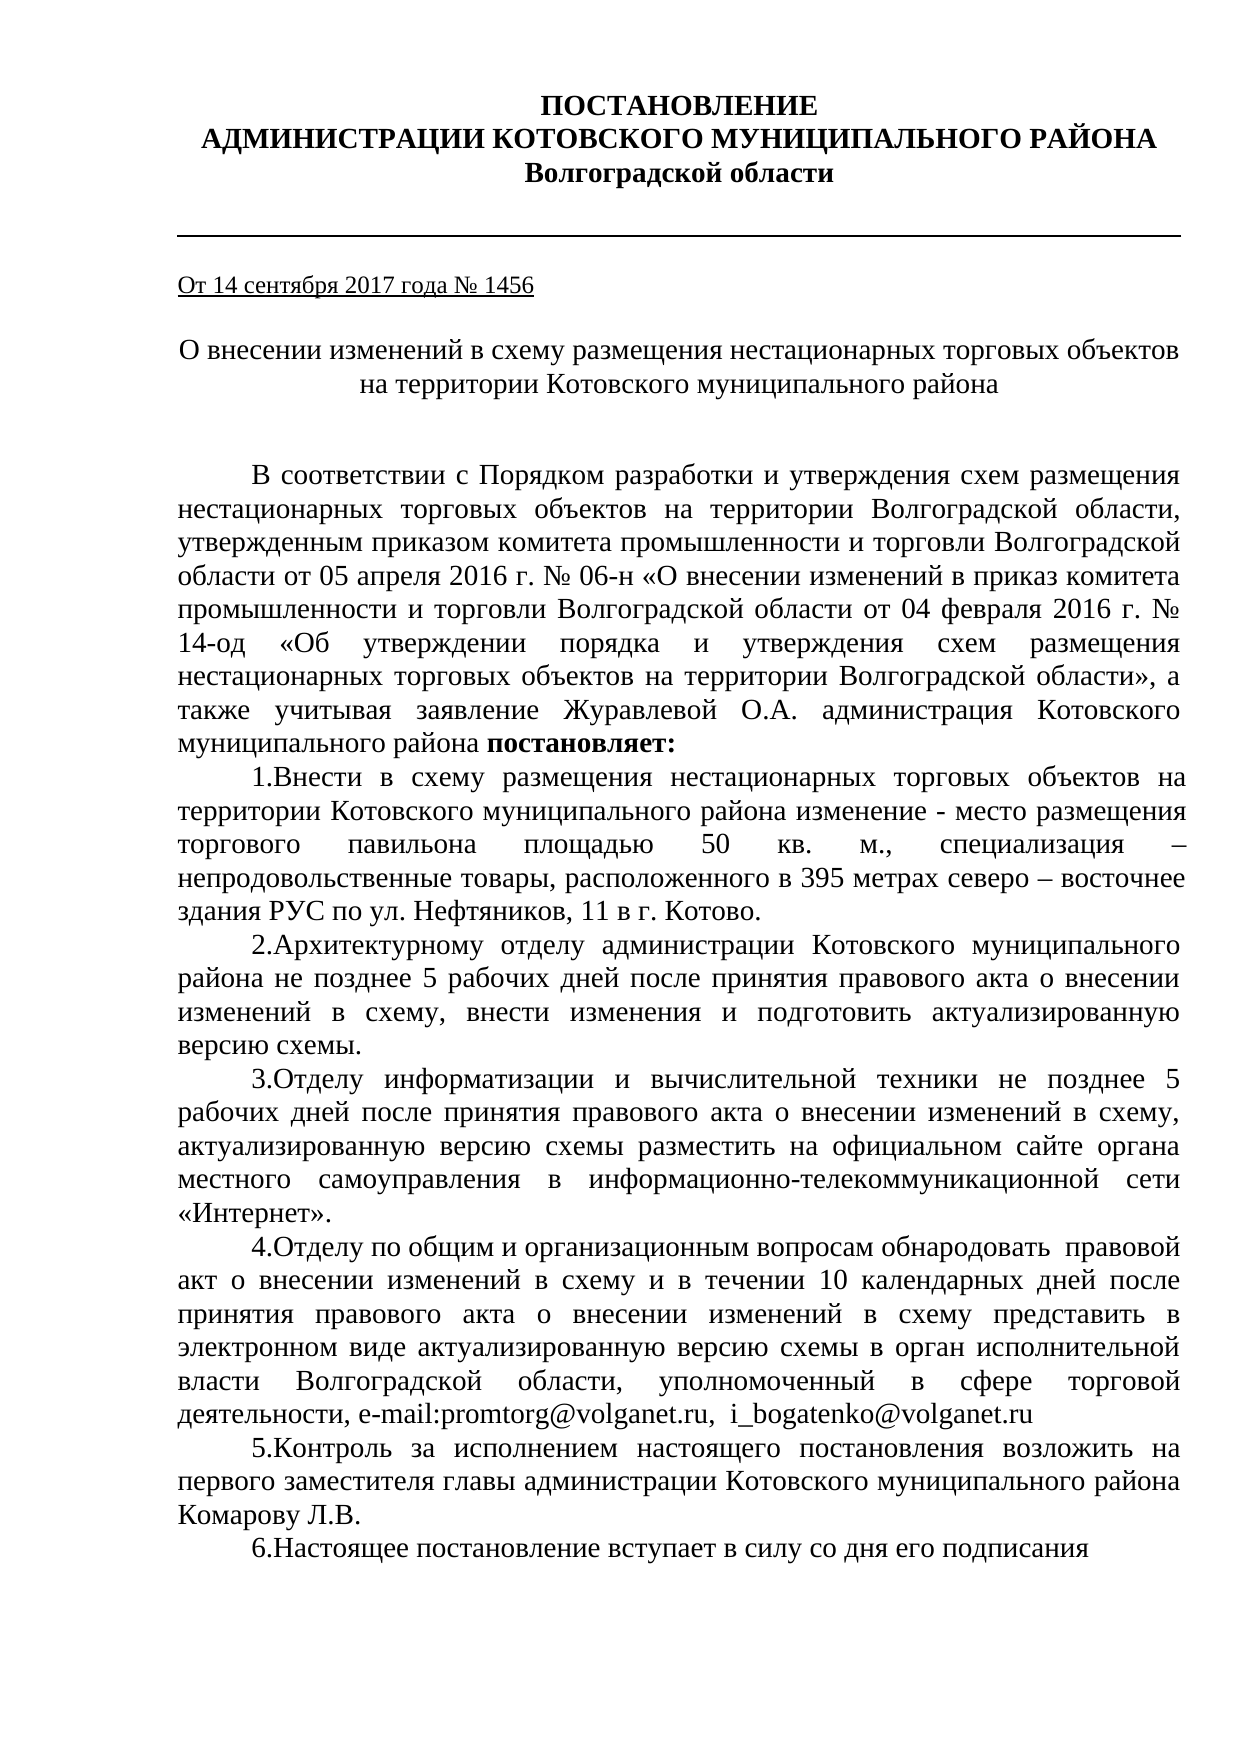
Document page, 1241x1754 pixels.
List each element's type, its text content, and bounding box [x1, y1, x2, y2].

text От 14 сентября 2017 года № 1456 [177, 270, 1181, 299]
text АДМИНИСТРАЦИИ КОТОВСКОГО МУНИЦИПАЛЬНОГО РАЙОНА [177, 121, 1181, 155]
subtitle ПОСТАНОВЛЕНИЕ [177, 88, 1181, 121]
text Волгоградской области [177, 155, 1181, 188]
text 1.Внести в схему размещения нестационарных торговых объектов на территории Котовского муниципального района изменение - место размещения торгового павильона площадью 50 кв. м., специализация – непродовольственные товары, расположенного в 395 метрах северо – восточнее здания РУС по ул. Нефтяников, 11 в г. Котово. [177, 759, 1187, 927]
text 4.Отделу по общим и организационным вопросам обнародовать правовой акт о внесении изменений в схему и в течении 10 календарных дней после принятия правового акта о внесении изменений в схему представить в электронном виде актуализированную версию схемы в орган исполнительной власти Волгоградской области, уполномоченный в сфере торговой деятельности, e-mail:promtorg@volganet.ru, i_bogatenko@volganet.ru [177, 1229, 1181, 1430]
text О внесении изменений в схему размещения нестационарных торговых объектов на территории Котовского муниципального района [177, 332, 1181, 399]
text 5.Контроль за исполнением настоящего постановления возложить на первого заместителя главы администрации Котовского муниципального района Комарову Л.В. [177, 1430, 1181, 1531]
text 2.Архитектурному отделу администрации Котовского муниципального района не позднее 5 рабочих дней после принятия правового акта о внесении изменений в схему, внести изменения и подготовить актуализированную версию схемы. [177, 927, 1181, 1061]
text 3.Отделу информатизации и вычислительной техники не позднее 5 рабочих дней после принятия правового акта о внесении изменений в схему, актуализированную версию схемы разместить на официальном сайте органа местного самоуправления в информационно-телекоммуникационной сети «Интернет». [177, 1061, 1181, 1229]
text 6.Настоящее постановление вступает в силу со дня его подписания [177, 1531, 1181, 1564]
text В соответствии с Порядком разработки и утверждения схем размещения нестационарных торговых объектов на территории Волгоградской области, утвержденным приказом комитета промышленности и торговли Волгоградской области от 05 апреля 2016 г. № 06-н «О внесении изменений в приказ комитета промышленности и торговли Волгоградской области от 04 февраля 2016 г. № 14-од «Об утверждении порядка и утверждения схем размещения нестационарных торговых объектов на территории Волгоградской области», а также учитывая заявление Журавлевой О.А. администрация Котовского муниципального района постановляет: [177, 457, 1181, 759]
